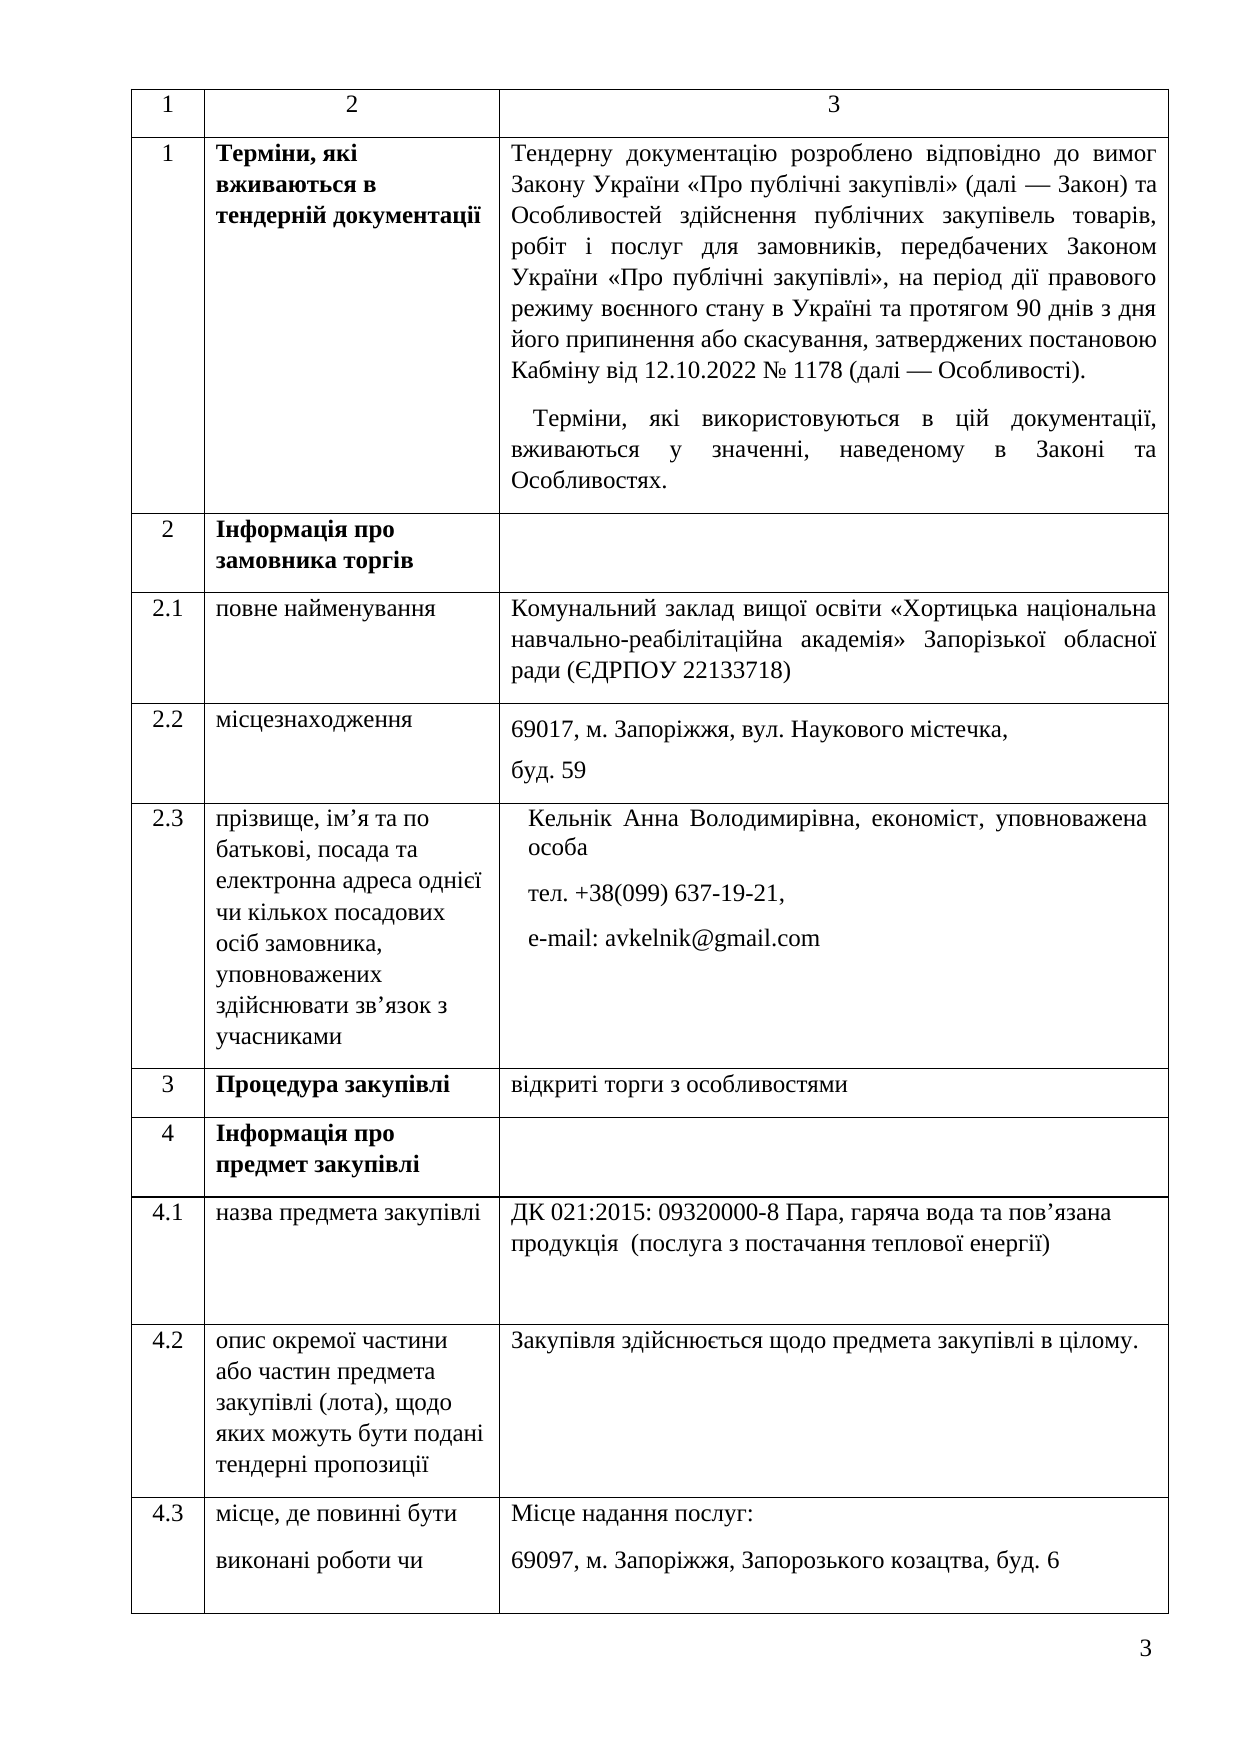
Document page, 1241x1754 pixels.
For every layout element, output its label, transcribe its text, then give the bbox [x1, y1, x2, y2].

table_cell 4 [132, 1118, 204, 1196]
table_cell 2.2 [132, 704, 204, 802]
table_cell Комунальний заклад вищої освіти «Хортицька національна навчально-реабілітаційна академія» Запорізької обласної ради (ЄДРПОУ 22133718) [500, 593, 1168, 703]
table_cell опис окремої частини або частин предмета закупівлі (лота), щодо яких можуть бути подані тендерні пропозиції [205, 1325, 499, 1497]
table_cell Інформація про замовника торгів [205, 514, 499, 592]
table_cell Закупівля здійснюється щодо предмета закупівлі в цілому. [500, 1325, 1168, 1497]
table_cell 4.2 [132, 1325, 204, 1497]
table_cell 1 [132, 138, 204, 513]
table_cell відкриті торги з особливостями [500, 1069, 1168, 1117]
table_cell Тендерну документацію розроблено відповідно до вимог Закону України «Про публічні закупівлі» (далі — Закон) та Особливостей здійснення публічних закупівель товарів, робіт і послуг для замовників, передбачених Законом України «Про публічні закупівлі», на період дії правового режиму воєнного стану в Україні та протягом 90 днів з дня його припинення або скасування, затверджених постановою Кабміну від 12.10.2022 № 1178 (далі — Особливості). Терміни, які використовуються в цій документації, вживаються у значенні, наведеному в Законі та Особливостях. [500, 138, 1168, 513]
table_cell місцезнаходження [205, 704, 499, 802]
table_cell назва предмета закупівлі [205, 1198, 499, 1324]
table_cell 3 [132, 1069, 204, 1117]
table_cell 4.1 [132, 1198, 204, 1324]
table_cell прізвище, ім’я та по батькові, посада та електронна адреса однієї чи кількох посадових осіб замовника, уповноважених здійснювати зв’язок з учасниками [205, 804, 499, 1068]
table_cell 2 [205, 90, 499, 137]
table_cell [500, 514, 1168, 592]
table_cell повне найменування [205, 593, 499, 703]
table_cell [500, 1498, 1168, 1613]
table_cell 3 [500, 90, 1168, 137]
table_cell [205, 1498, 499, 1613]
table_cell [500, 1118, 1168, 1196]
table_cell ДК 021:2015: 09320000-8 Пара, гаряча вода та пов’язана продукція (послуга з постачання теплової енергії) [500, 1198, 1168, 1324]
table_cell 69017, м. Запоріжжя, вул. Наукового містечка, буд. 59 [500, 704, 1168, 802]
table_cell 2.3 [132, 804, 204, 1068]
table_cell Процедура закупівлі [205, 1069, 499, 1117]
table_cell 4.3 [132, 1498, 204, 1613]
table_cell 2 [132, 514, 204, 592]
table_cell Інформація про предмет закупівлі [205, 1118, 499, 1196]
table_cell Кельнік Анна Володимирівна, економіст, уповноважена особа тел. +38(099) 637-19-21, e-mail: avkelnik@gmail.com [500, 804, 1168, 1068]
table_cell 1 [132, 90, 204, 137]
table_cell Терміни, які вживаються в тендерній документації [205, 138, 499, 513]
table_cell 2.1 [132, 593, 204, 703]
